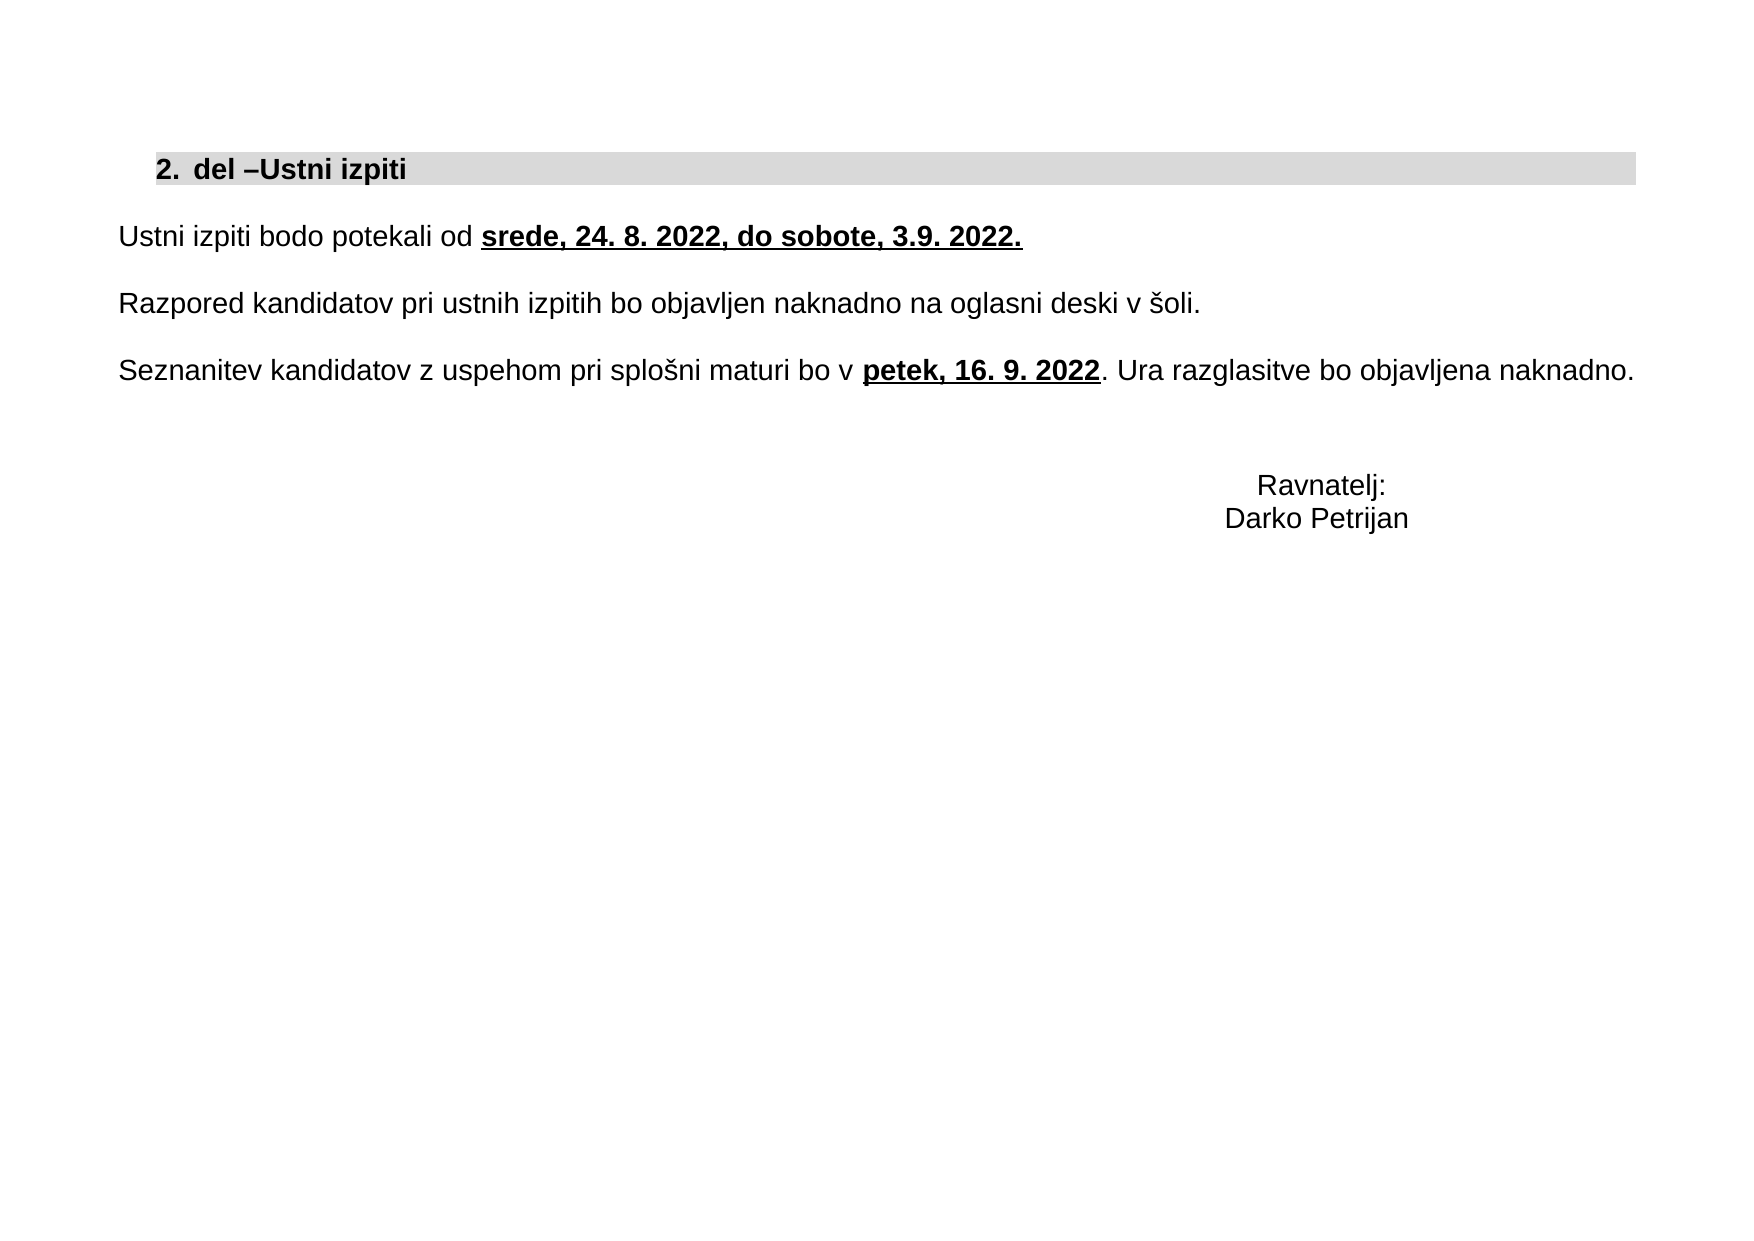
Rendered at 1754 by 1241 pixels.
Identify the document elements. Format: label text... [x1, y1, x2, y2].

text Seznanitev kandidatov z uspehom pri splošni maturi bo v petek, 16. 9. 2022. Ura razglasitve bo objavljena naknadno. [118, 353, 1636, 386]
text Ravnatelj: [1224, 468, 1636, 502]
list del –Ustni izpiti [156, 152, 1636, 185]
text Razpored kandidatov pri ustnih izpitih bo objavljen naknadno na oglasni deski v šoli. [118, 286, 1636, 319]
text Darko Petrijan [118, 502, 1636, 535]
text Ustni izpiti bodo potekali od srede, 24. 8. 2022, do sobote, 3.9. 2022. [118, 219, 1636, 252]
